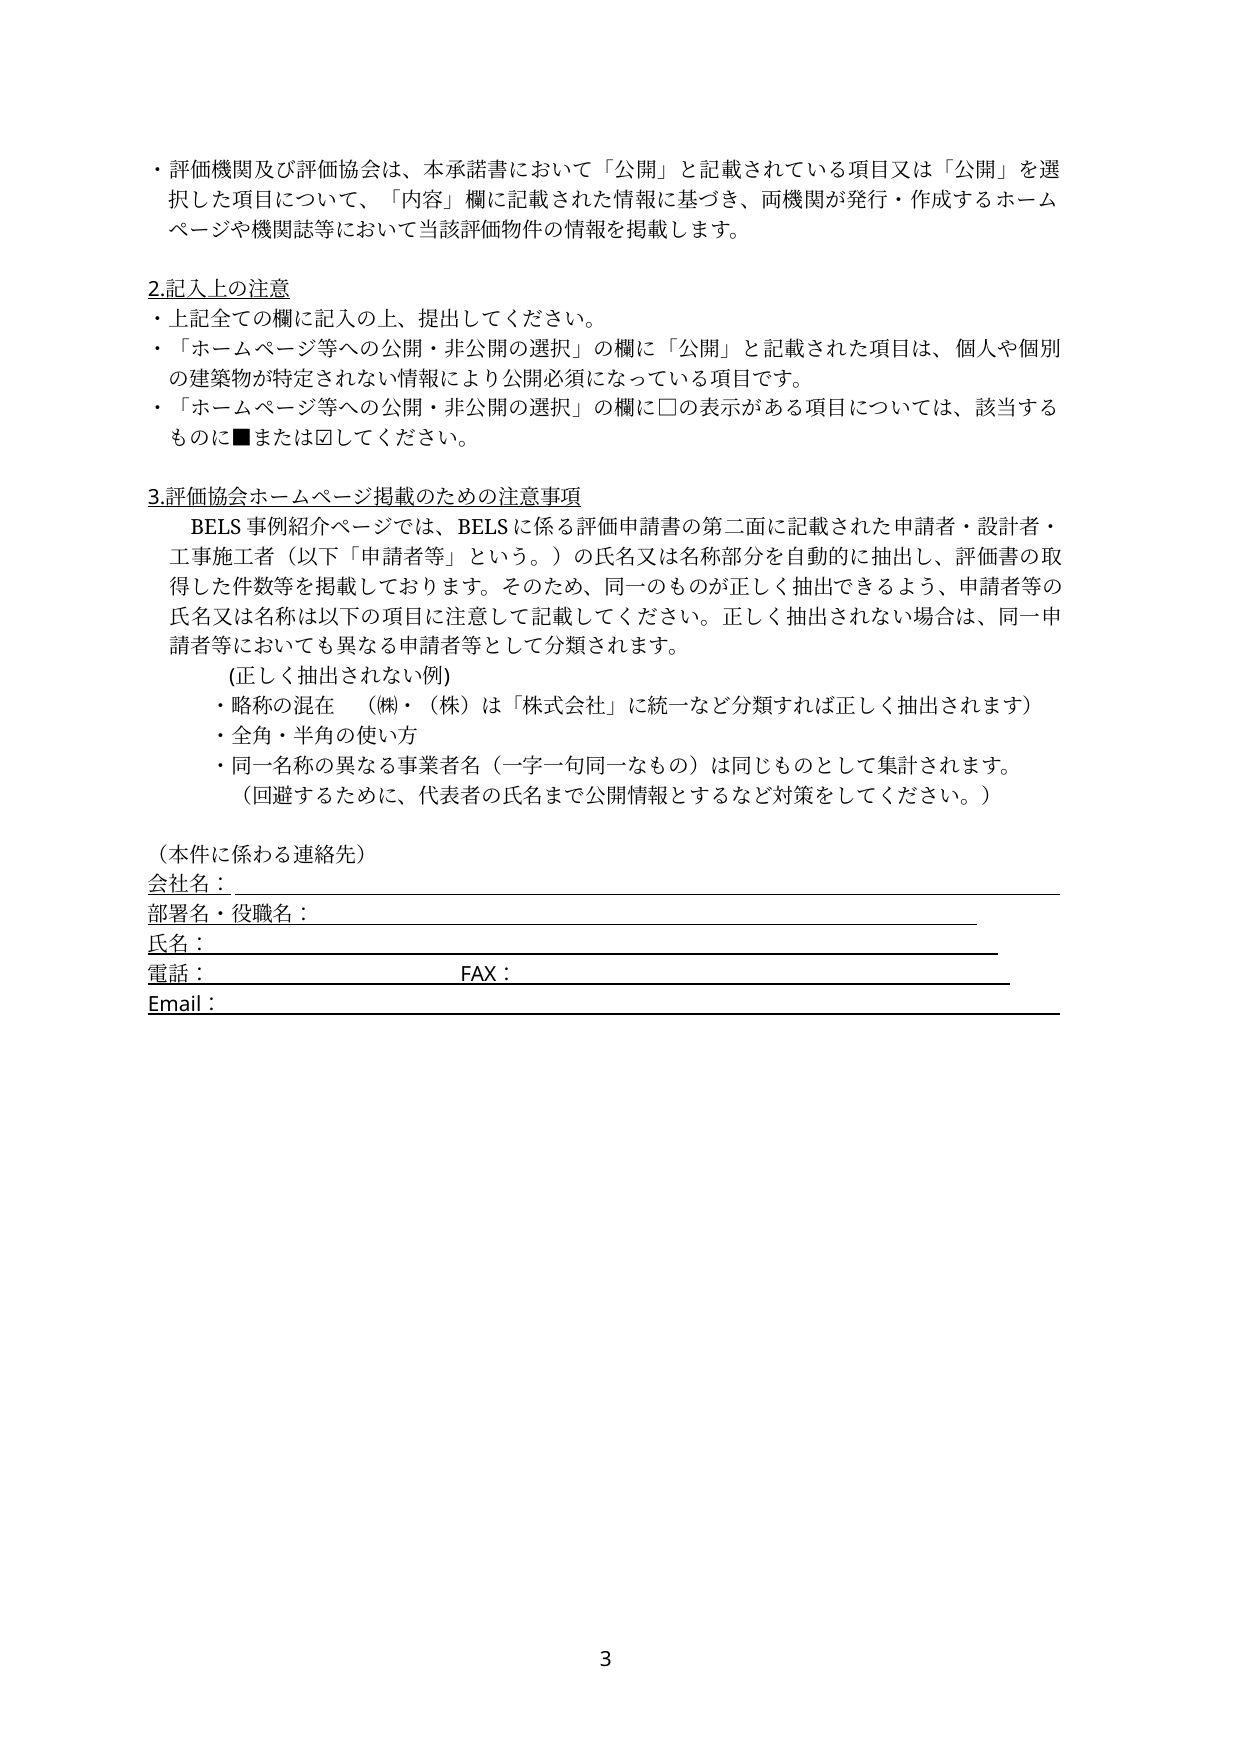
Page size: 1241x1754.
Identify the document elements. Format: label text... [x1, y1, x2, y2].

text ・評価機関及び評価協会は、本承諾書において「公開」と記載されている項目又は「公開」を選択した項目について、「内容」欄に記載された情報に基づき、両機関が発行・作成するホームページや機関誌等において当該評価物件の情報を掲載します。 [148, 154, 1063, 244]
text （回避するために、代表者の氏名まで公開情報とするなど対策をしてください。） [148, 780, 1063, 809]
text （本件に係わる連絡先） [148, 838, 1063, 868]
text 部署名・役職名： [148, 898, 1063, 928]
text ・略称の混在 （㈱・（株）は「株式会社」に統一など分類すれば正しく抽出されます） [148, 690, 1063, 720]
text BELS事例紹介ページでは、BELSに係る評価申請書の第二面に記載された申請者・設計者・工事施工者（以下「申請者等」という。）の氏名又は名称部分を自動的に抽出し、評価書の取得した件数等を掲載しております。そのため、同一のものが正しく抽出できるよう、申請者等の氏名又は名称は以下の項目に注意して記載してください。正しく抽出されない場合は、同一申請者等においても異なる申請者等として分類されます。 [169, 510, 1063, 660]
text ・上記全ての欄に記入の上、提出してください。 [148, 302, 1063, 332]
text 2.記入上の注意 [148, 272, 1063, 302]
text ・「ホームページ等への公開・非公開の選択」の欄に□の表示がある項目については、該当するものに■または☑してください。 [148, 392, 1063, 452]
text 会社名： [148, 868, 1063, 898]
text ・全角・半角の使い方 [148, 720, 1063, 750]
text 電話： FAX： [148, 958, 1063, 988]
text 3.評価協会ホームページ掲載のための注意事項 [148, 480, 1063, 510]
text ・同一名称の異なる事業者名（一字一句同一なもの）は同じものとして集計されます。 [148, 750, 1063, 780]
text Email： [148, 988, 1063, 1018]
text 氏名： [148, 928, 1063, 958]
text ・「ホームページ等への公開・非公開の選択」の欄に「公開」と記載された項目は、個人や個別の建築物が特定されない情報により公開必須になっている項目です。 [148, 332, 1063, 392]
text (正しく抽出されない例) [177, 660, 1063, 690]
